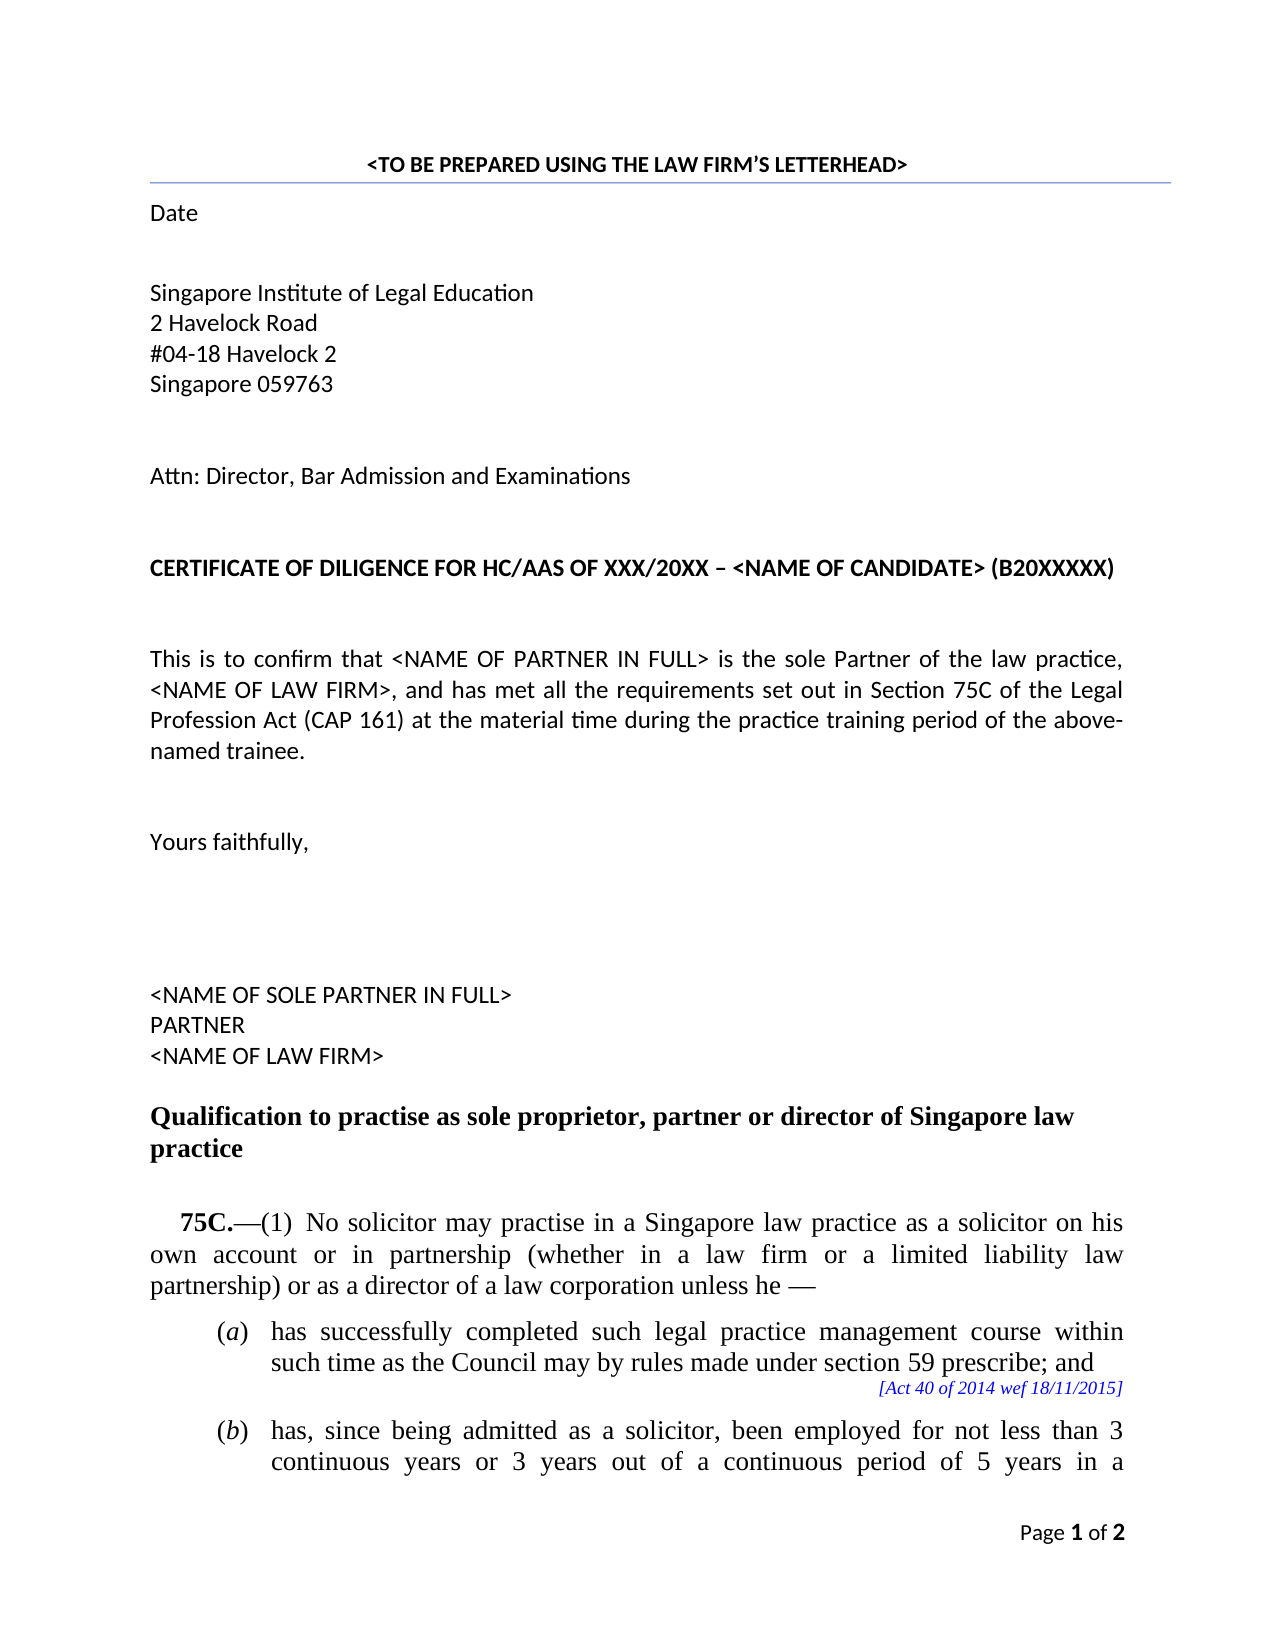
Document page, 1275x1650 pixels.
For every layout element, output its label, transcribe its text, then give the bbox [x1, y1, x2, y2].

text CERTIFICATE OF DILIGENCE FOR HC/AAS OF XXX/20XX – <NAME OF CANDIDATE> (B20XXXXX) [150, 552, 1125, 582]
text 2 Havelock Road [150, 307, 1125, 338]
text Date [150, 197, 1125, 227]
text <NAME OF SOLE PARTNER IN FULL> [150, 979, 1125, 1009]
table_header Qualification to practise as sole proprietor, partner or director of Singapore law practice [150, 1071, 1125, 1163]
text #04-18 Havelock 2 [150, 338, 1125, 368]
text Singapore Institute of Legal Education [150, 277, 1125, 307]
text <TO BE PREPARED USING THE LAW FIRM’S LETTERHEAD> [150, 150, 1125, 178]
text Attn: Director, Bar Admission and Examinations [150, 460, 1125, 491]
text <NAME OF LAW FIRM> [150, 1040, 1125, 1071]
text This is to confirm that <NAME OF PARTNER IN FULL> is the sole Partner of the law practice, <NAME OF LAW FIRM>, and has met all the requirements set out in Section 75C of the Legal Profession Act (CAP 161) at the material time during the practice training period of the above-named trainee. [150, 643, 1125, 765]
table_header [150, 1192, 1125, 1476]
text Yours faithfully, [150, 826, 1125, 857]
text PARTNER [150, 1009, 1125, 1040]
text Singapore 059763 [150, 368, 1125, 399]
